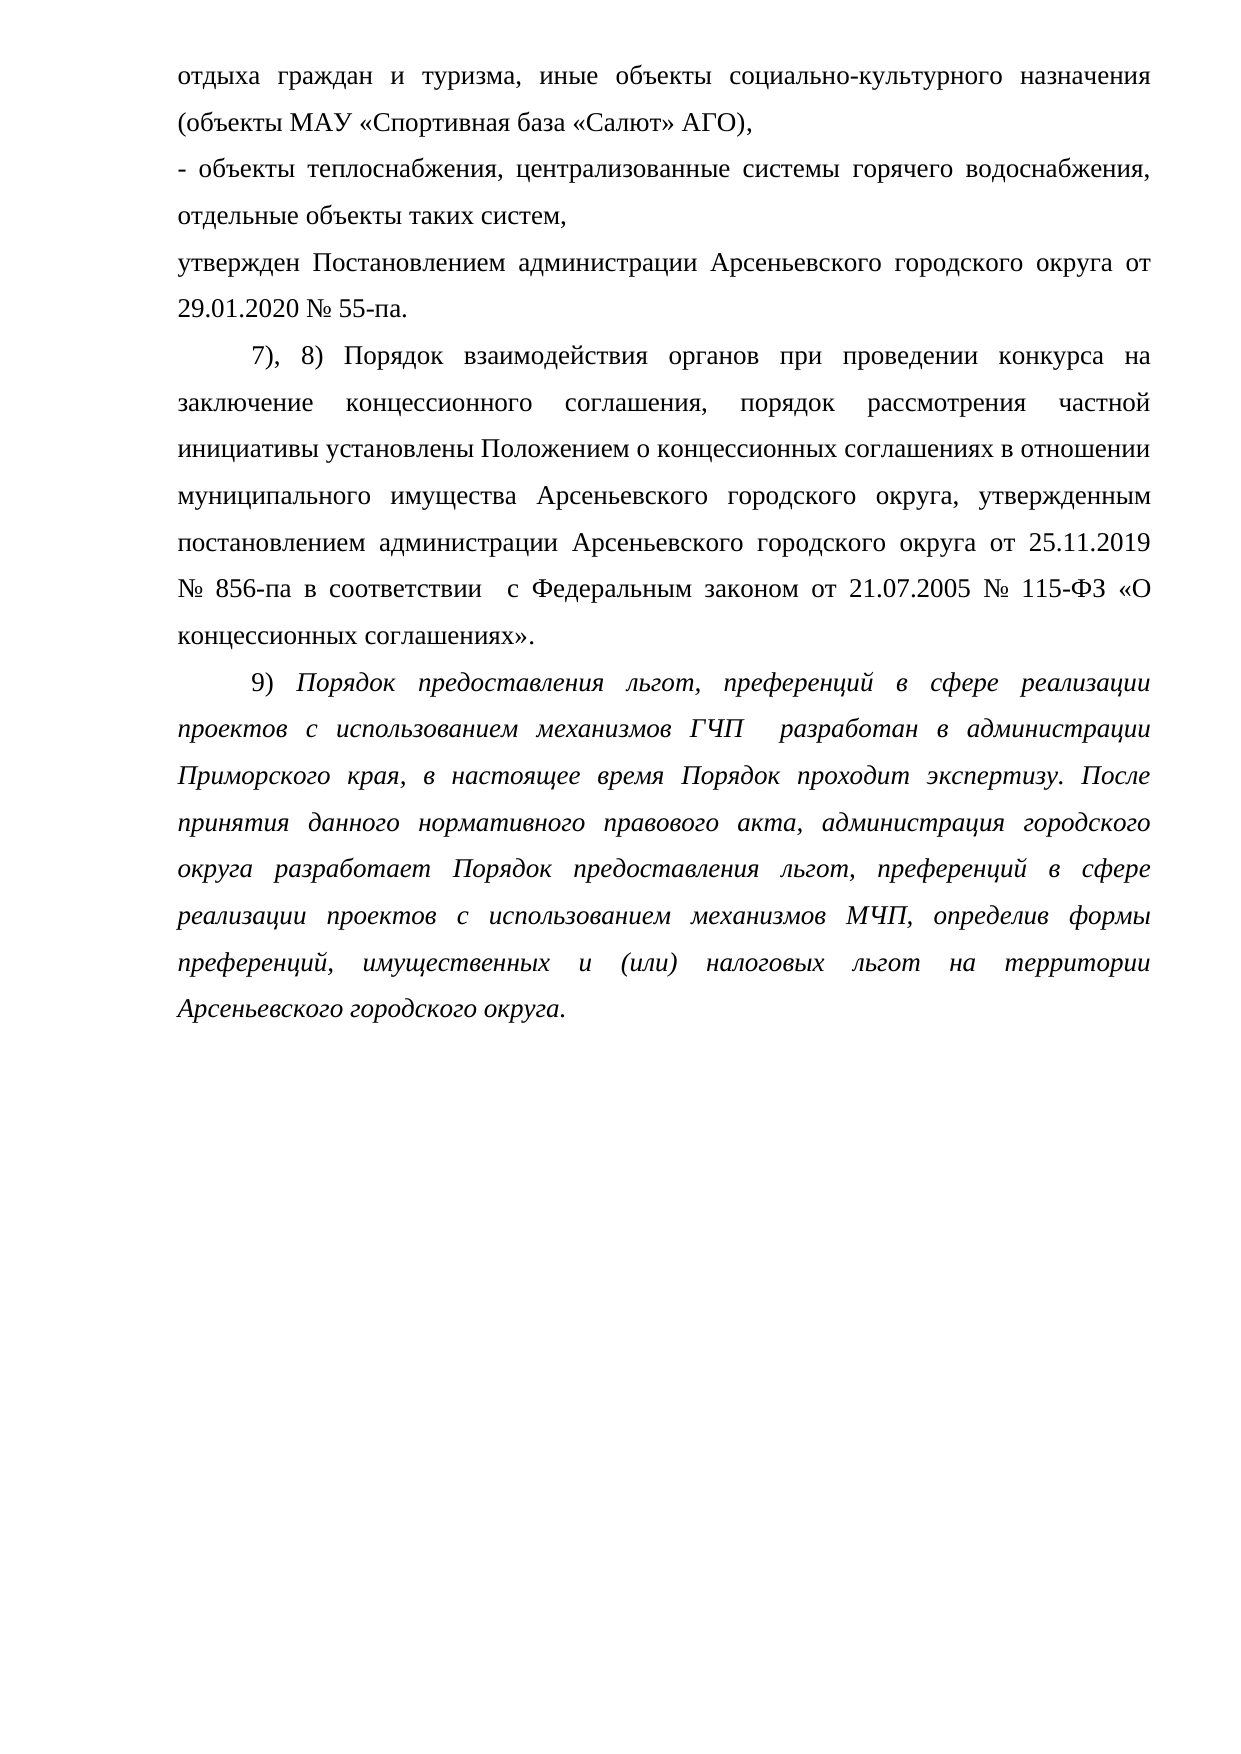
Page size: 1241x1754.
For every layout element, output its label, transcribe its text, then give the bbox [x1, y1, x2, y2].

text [177, 59, 1152, 137]
text 9) Порядок предоставления льгот, преференций в сфере реализации проектов с использованием механизмов ГЧП разработан в администрации Приморского края, в настоящее время Порядок проходит экспертизу. После принятия данного нормативного правового акта, администрация городского округа разработает Порядок предоставления льгот, преференций в сфере реализации проектов с использованием механизмов МЧП, определив формы преференций, имущественных и (или) налоговых льгот на территории Арсеньевского городского округа. [177, 666, 1152, 1024]
text утвержден Постановлением администрации Арсеньевского городского округа от 29.01.2020 № 55-па. [177, 246, 1152, 324]
text - объекты теплоснабжения, централизованные системы горячего водоснабжения, отдельные объекты таких систем, [177, 152, 1152, 230]
text 7), 8) Порядок взаимодействия органов при проведении конкурса на заключение концессионного соглашения, порядок рассмотрения частной инициативы установлены Положением о концессионных соглашениях в отношении муниципального имущества Арсеньевского городского округа, утвержденным постановлением администрации Арсеньевского городского округа от 25.11.2019 № 856-па в соответствии с Федеральным законом от 21.07.2005 № 115-ФЗ «О концессионных соглашениях». [177, 339, 1152, 650]
